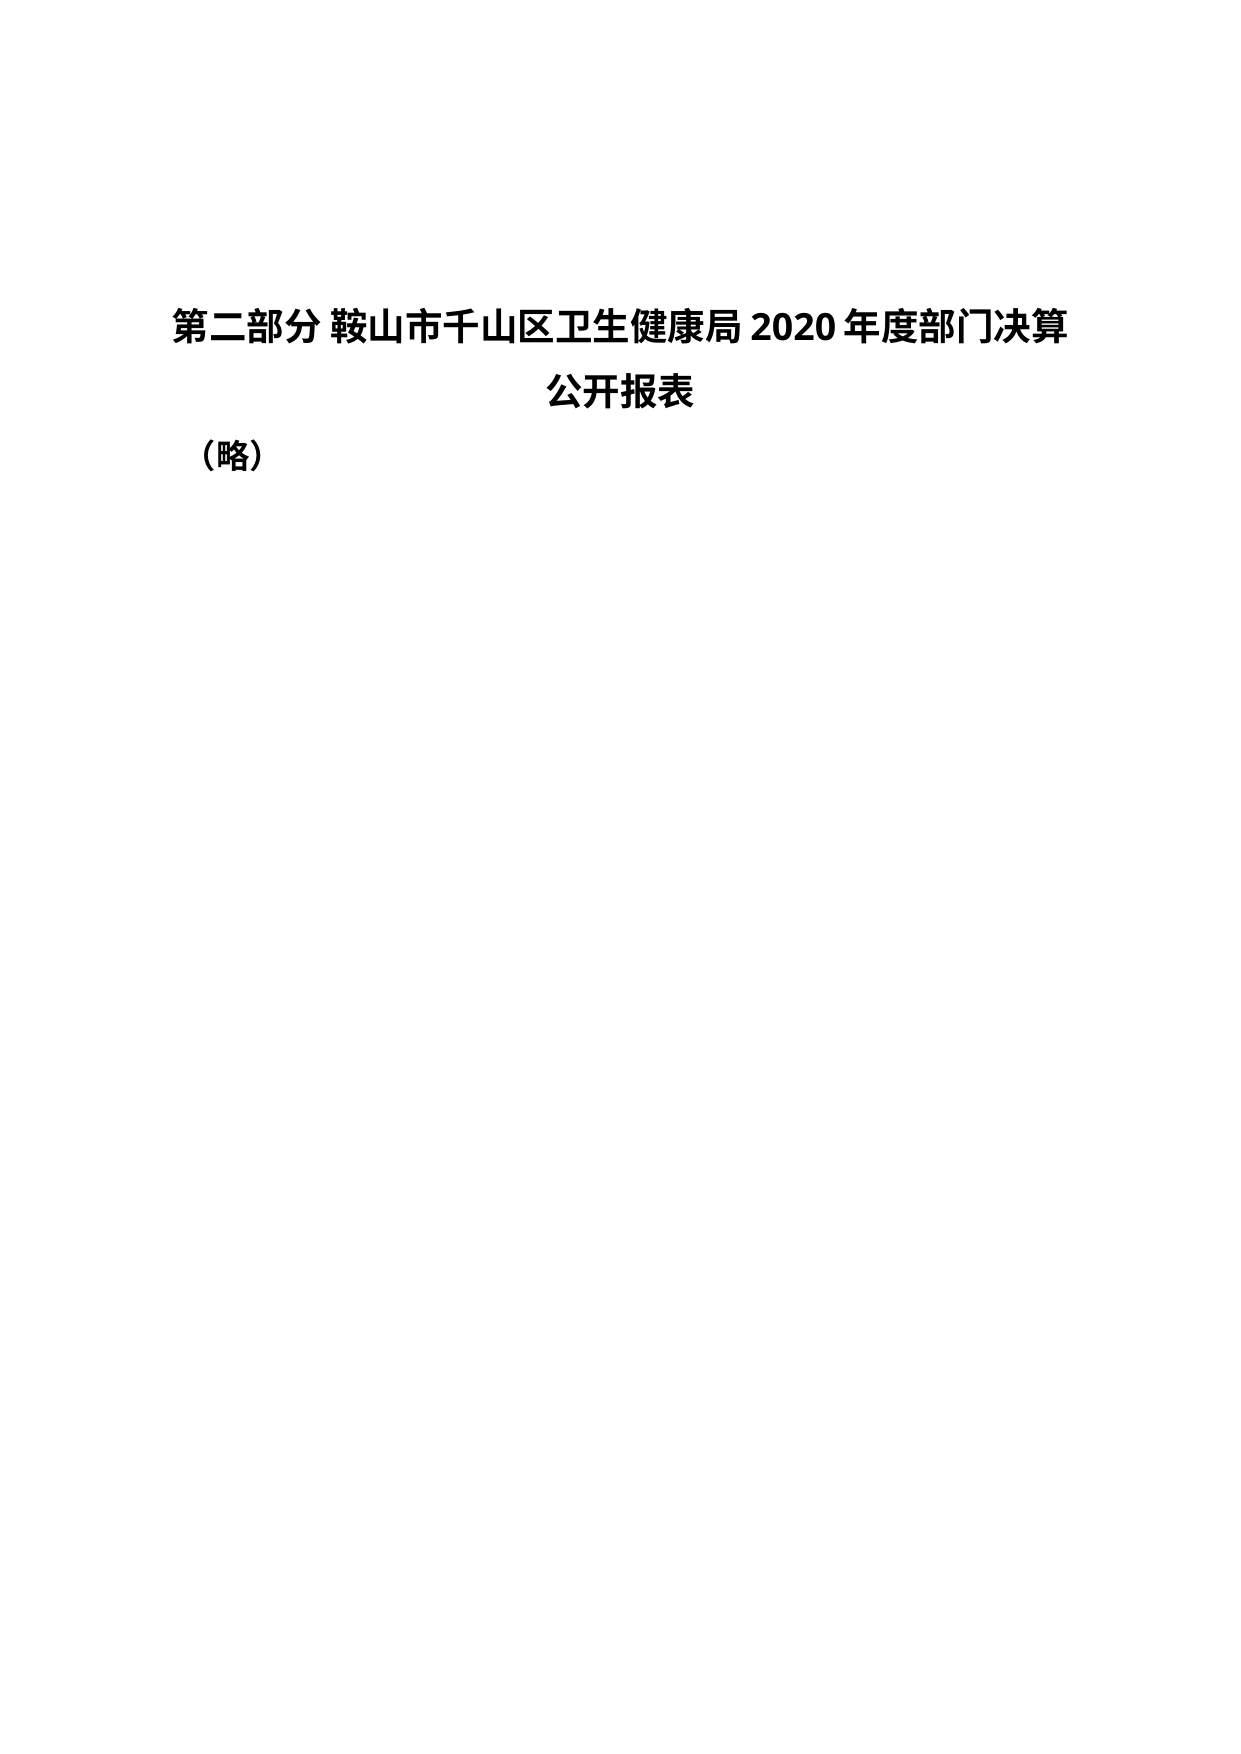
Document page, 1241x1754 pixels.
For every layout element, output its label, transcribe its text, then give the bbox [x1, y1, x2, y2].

text 第二部分 鞍山市千山区卫生健康局2020年度部门决算 [148, 292, 1092, 357]
text 公开报表 [148, 357, 1092, 422]
text （略） [148, 422, 1092, 487]
